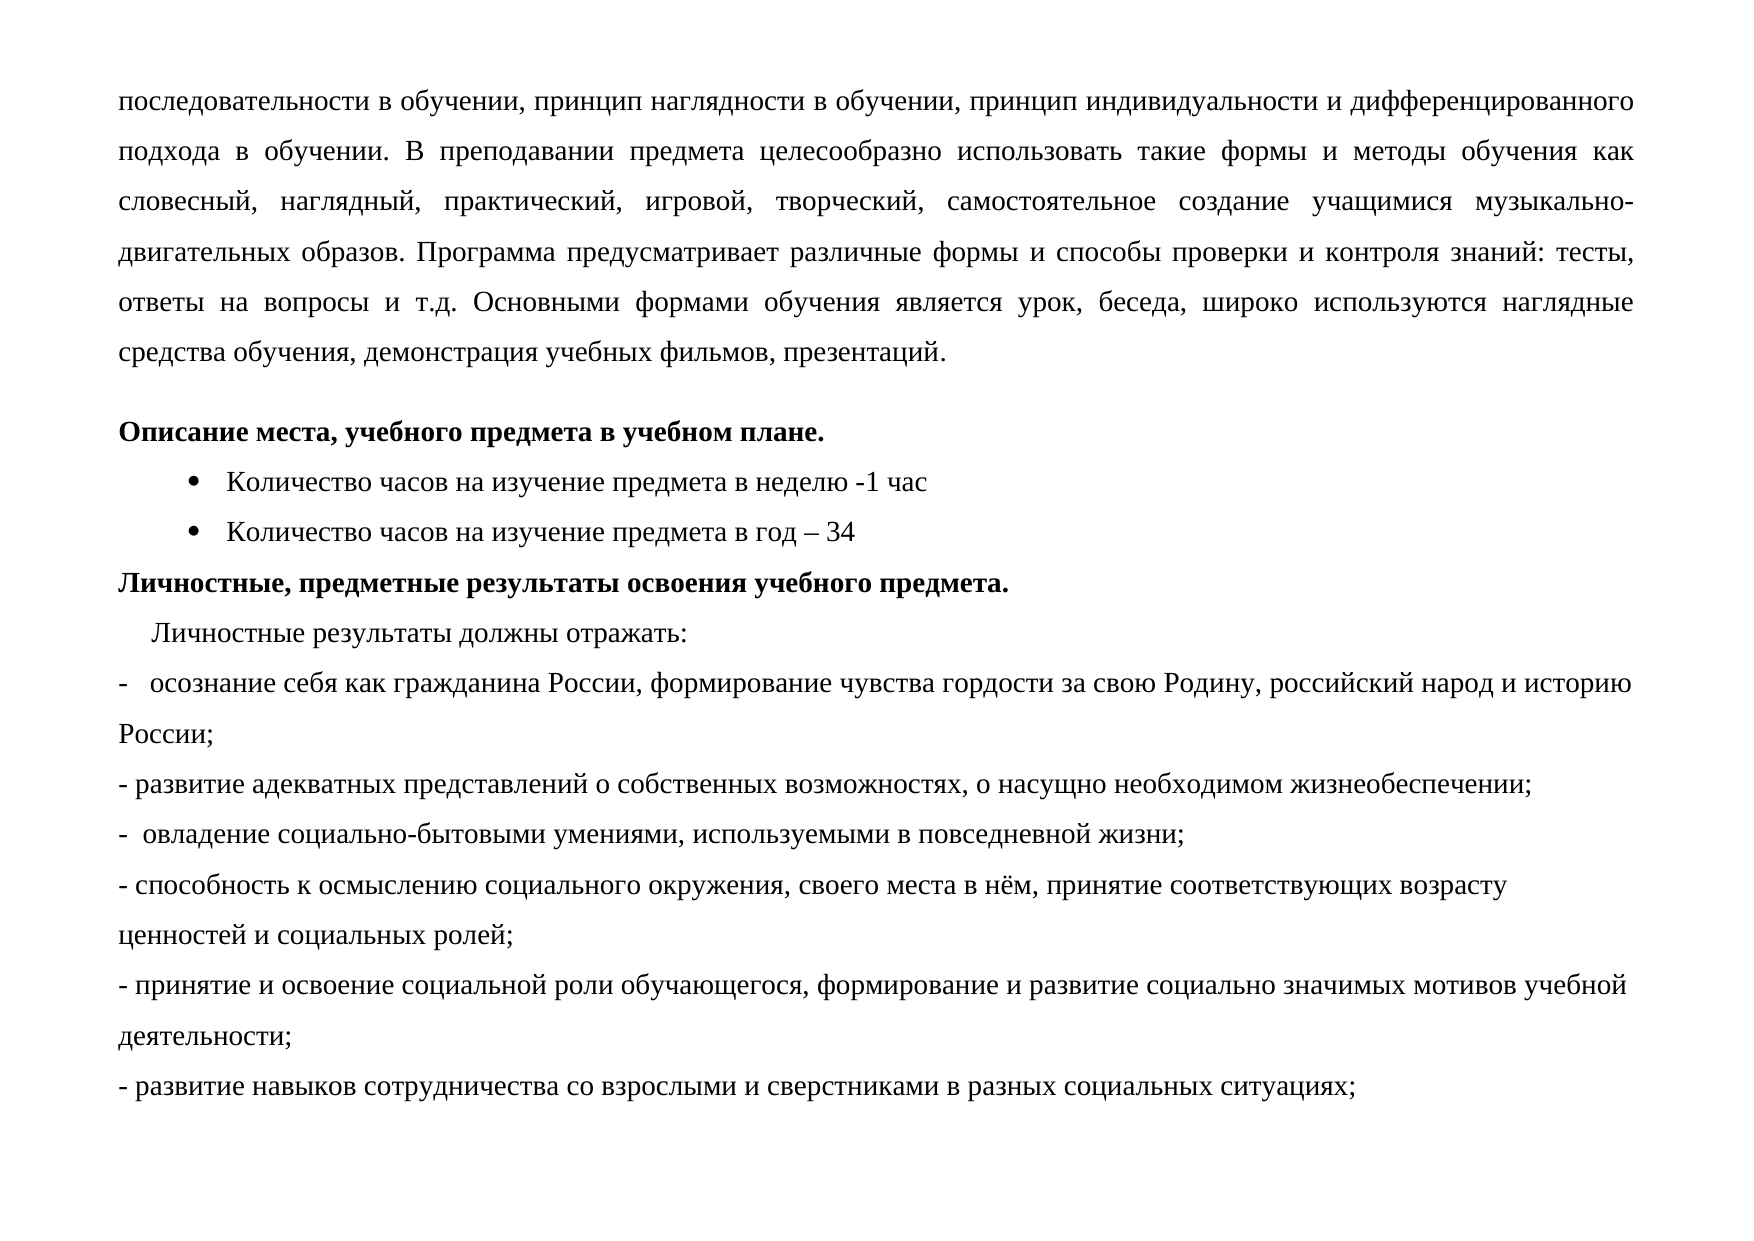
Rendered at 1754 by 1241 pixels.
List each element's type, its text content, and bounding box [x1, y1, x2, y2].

list Количество часов на изучение предмета в год – 34 [189, 514, 1636, 548]
text Личностные, предметные результаты освоения учебного предмета. [118, 565, 1636, 598]
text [118, 615, 1636, 1102]
text Описание места, учебного предмета в учебном плане. [118, 414, 1636, 447]
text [118, 83, 1636, 368]
list Количество часов на изучение предмета в неделю -1 час [189, 464, 1636, 498]
